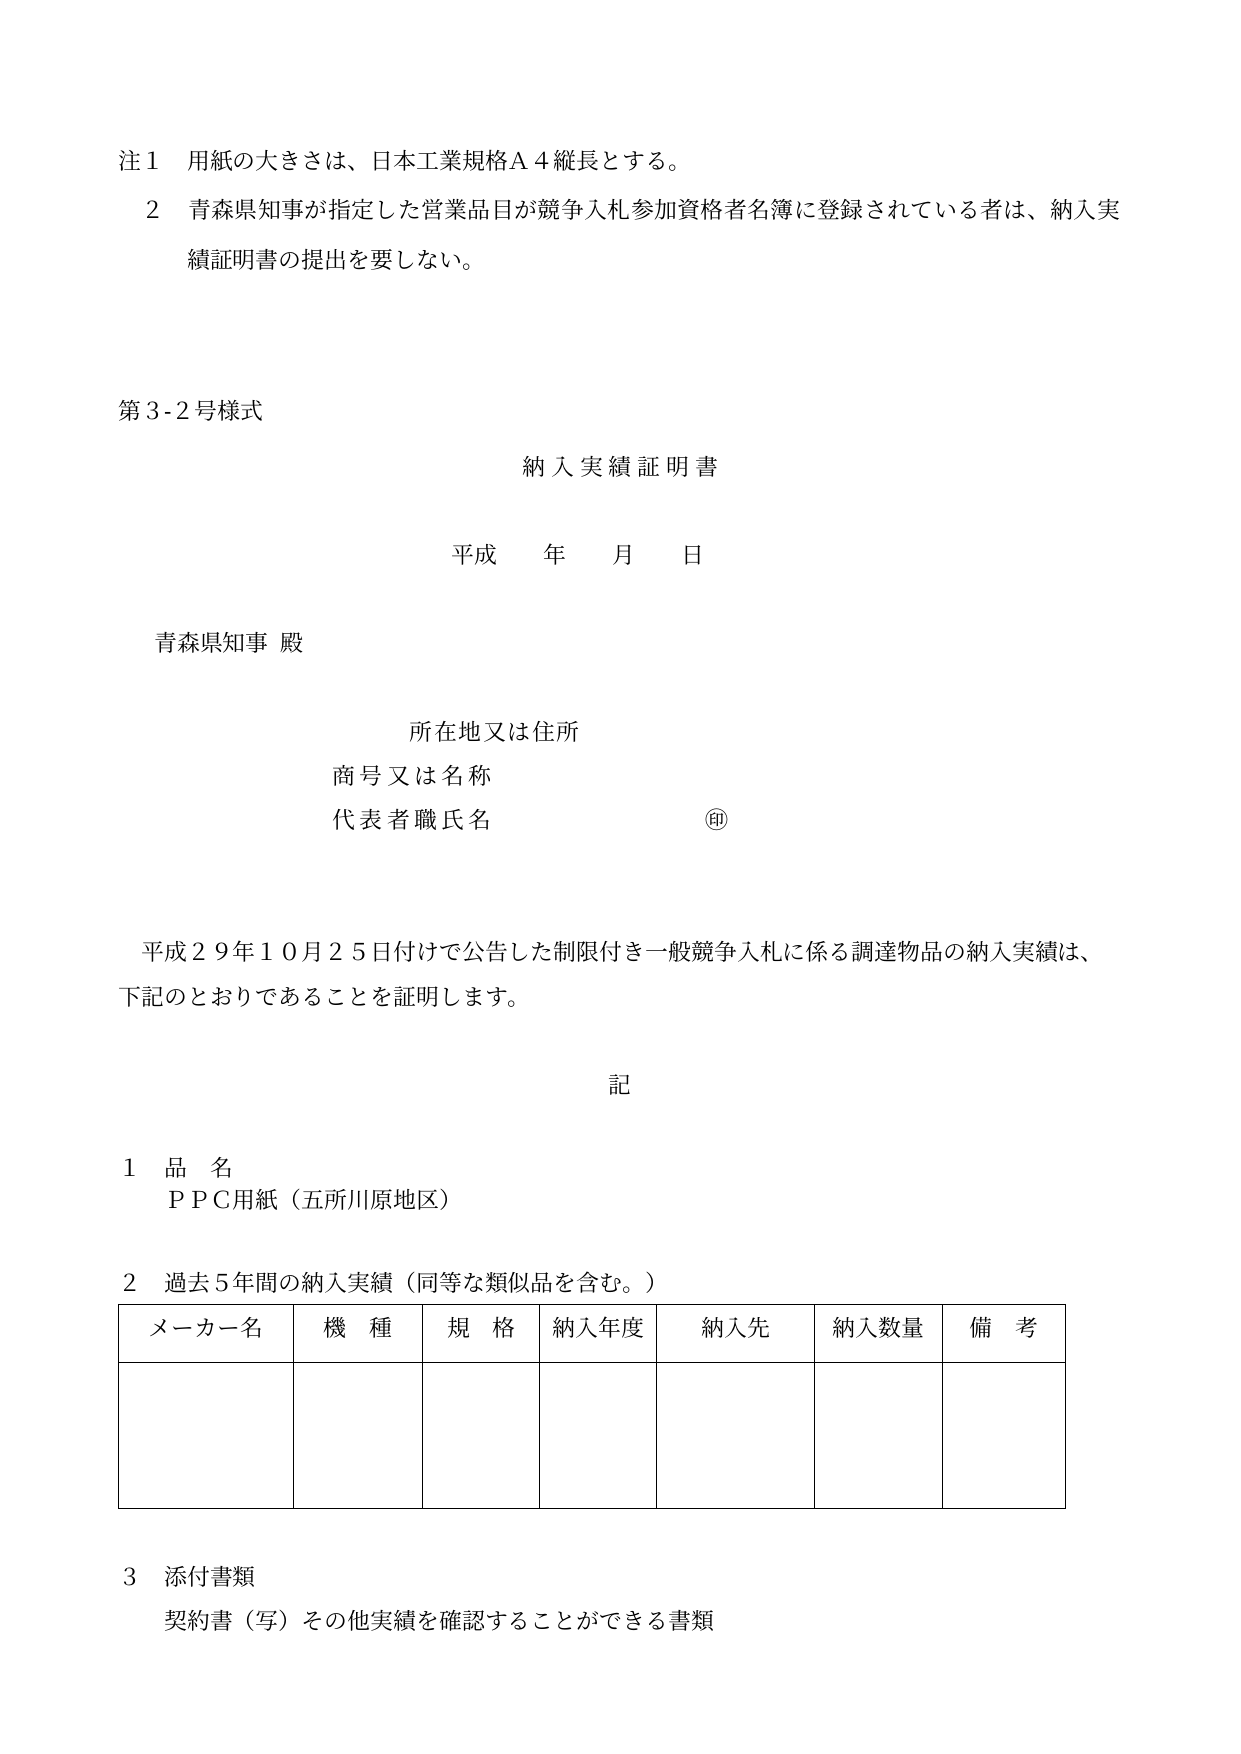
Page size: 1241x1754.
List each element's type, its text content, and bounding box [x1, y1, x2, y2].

table_cell [294, 1363, 422, 1508]
table_cell [815, 1363, 942, 1508]
table_cell [657, 1363, 814, 1508]
text 記 [118, 1061, 1122, 1106]
text ２ 過去５年間の納入実績（同等な類似品を含む。） [118, 1260, 1122, 1304]
table_header 納入年度 [540, 1305, 656, 1362]
text 平成２９年１０月２５日付けで公告した制限付き一般競争入札に係る調達物品の納入実績は、下記のとおりであることを証明します。 [118, 929, 1122, 1017]
text ２ 青森県知事が指定した営業品目が競争入札参加資格者名簿に登録されている者は、納入実績証明書の提出を要しない。 [118, 192, 1122, 275]
table_header 規 格 [423, 1305, 539, 1362]
text 商号又は名称 [118, 752, 1122, 796]
text １ 品 名 [118, 1150, 1122, 1183]
text 契約書（写）その他実績を確認することができる書類 [118, 1597, 1122, 1642]
table_header 備 考 [943, 1305, 1065, 1362]
table_header 納入先 [657, 1305, 814, 1362]
table_cell [119, 1363, 293, 1508]
table_cell [423, 1363, 539, 1508]
text 平成 年 月 日 [118, 531, 1122, 576]
text 代表者職氏名 ㊞ [118, 796, 1122, 841]
text 所在地又は住所 [118, 708, 1122, 752]
text ＰＰＣ用紙（五所川原地区） [118, 1183, 1122, 1216]
table_header 機 種 [294, 1305, 422, 1362]
text ３ 添付書類 [118, 1553, 1122, 1597]
table_header 納入数量 [815, 1305, 942, 1362]
text 青森県知事 殿 [118, 620, 1122, 664]
table_cell [540, 1363, 656, 1508]
text 注１ 用紙の大きさは、日本工業規格Ａ４縦長とする。 [118, 143, 1122, 176]
text 納 入 実 績 証 明 書 [118, 443, 1122, 487]
table_header メーカー名 [119, 1305, 293, 1362]
table_cell [943, 1363, 1065, 1508]
text 第３-２号様式 [118, 393, 1122, 426]
